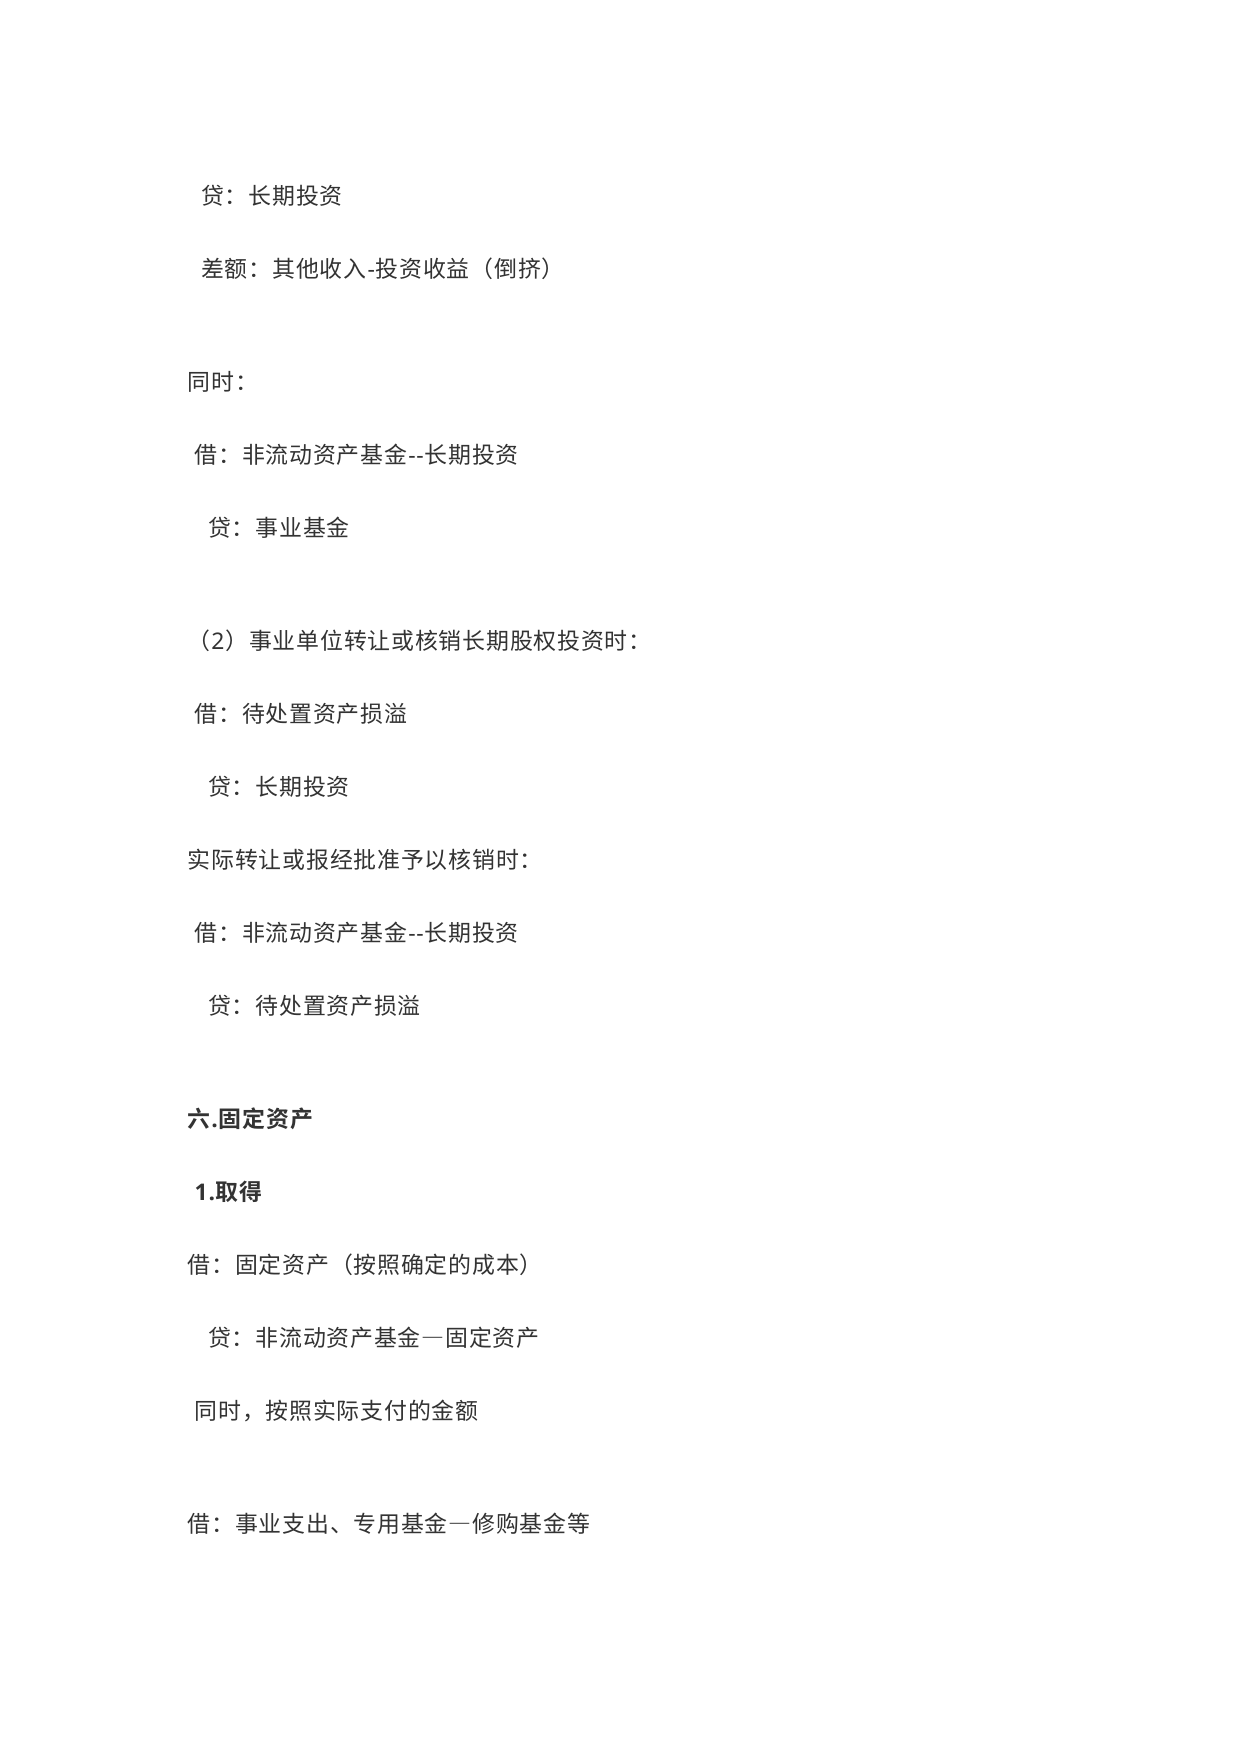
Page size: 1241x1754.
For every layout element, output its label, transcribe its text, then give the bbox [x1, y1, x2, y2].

text 1.取得 [187, 1158, 1053, 1223]
text 借：待处置资产损溢 [187, 680, 1053, 745]
text 借：非流动资产基金--长期投资 [187, 421, 1053, 486]
text 贷：待处置资产损溢 [187, 972, 1053, 1037]
text 借：非流动资产基金--长期投资 [187, 899, 1053, 964]
text 同时，按照实际支付的金额 [187, 1377, 1053, 1442]
text 贷：长期投资 [187, 162, 1053, 227]
text 六.固定资产 [187, 1085, 1053, 1150]
text 差额：其他收入-投资收益（倒挤） [187, 235, 1053, 300]
text （2）事业单位转让或核销长期股权投资时： [187, 607, 1053, 672]
text 贷：非流动资产基金—固定资产 [187, 1304, 1053, 1369]
text 借：固定资产（按照确定的成本） [187, 1231, 1053, 1296]
text 贷：事业基金 [187, 494, 1053, 559]
text 同时： [187, 348, 1053, 413]
text 实际转让或报经批准予以核销时： [187, 826, 1053, 891]
text 贷：长期投资 [187, 753, 1053, 818]
text 借：事业支出、专用基金—修购基金等 [187, 1490, 1053, 1555]
